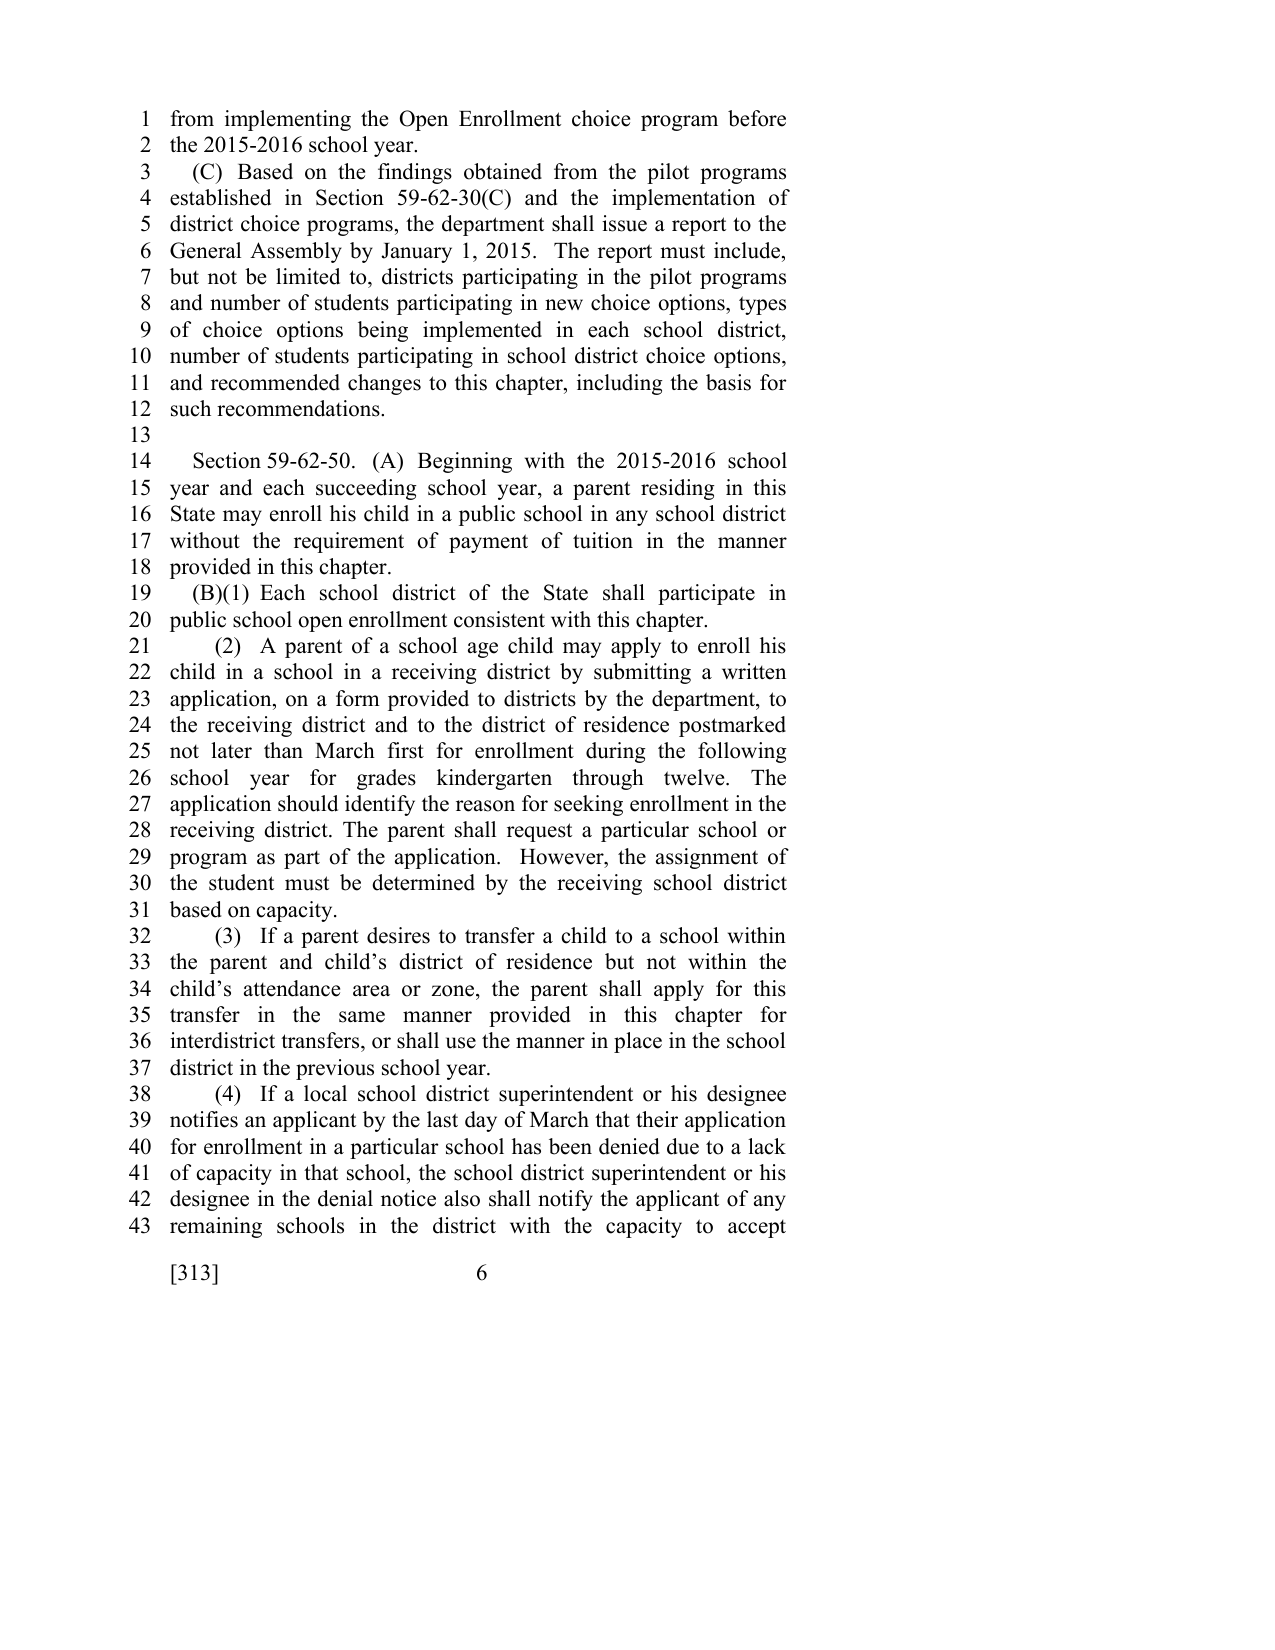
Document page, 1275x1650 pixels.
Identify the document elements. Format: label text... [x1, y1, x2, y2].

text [169, 105, 787, 158]
text Section 59-62-50. (A) Beginning with the 2015-2016 school year and each succeeding school year, a parent residing in this State may enroll his child in a public school in any school district without the requirement of payment of tuition in the manner provided in this chapter. [169, 448, 787, 579]
text (3) If a parent desires to transfer a child to a school within the parent and child’s district of residence but not within the child’s attendance area or zone, the parent shall apply for this transfer in the same manner provided in this chapter for interdistrict transfers, or shall use the manner in place in the school district in the previous school year. [169, 922, 787, 1080]
text (2) A parent of a school age child may apply to enroll his child in a school in a receiving district by submitting a written application, on a form provided to districts by the department, to the receiving district and to the district of residence postmarked not later than March first for enrollment during the following school year for grades kindergarten through twelve. The application should identify the reason for seeking enrollment in the receiving district. The parent shall request a particular school or program as part of the application. However, the assignment of the student must be determined by the receiving school district based on capacity. [169, 632, 787, 922]
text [169, 1080, 787, 1238]
text (C) Based on the findings obtained from the pilot programs established in Section 59-62-30(C) and the implementation of district choice programs, the department shall issue a report to the General Assembly by January 1, 2015. The report must include, but not be limited to, districts participating in the pilot programs and number of students participating in new choice options, types of choice options being implemented in each school district, number of students participating in school district choice options, and recommended changes to this chapter, including the basis for such recommendations. [169, 158, 787, 421]
text (B)(1) Each school district of the State shall participate in public school open enrollment consistent with this chapter. [169, 579, 787, 632]
